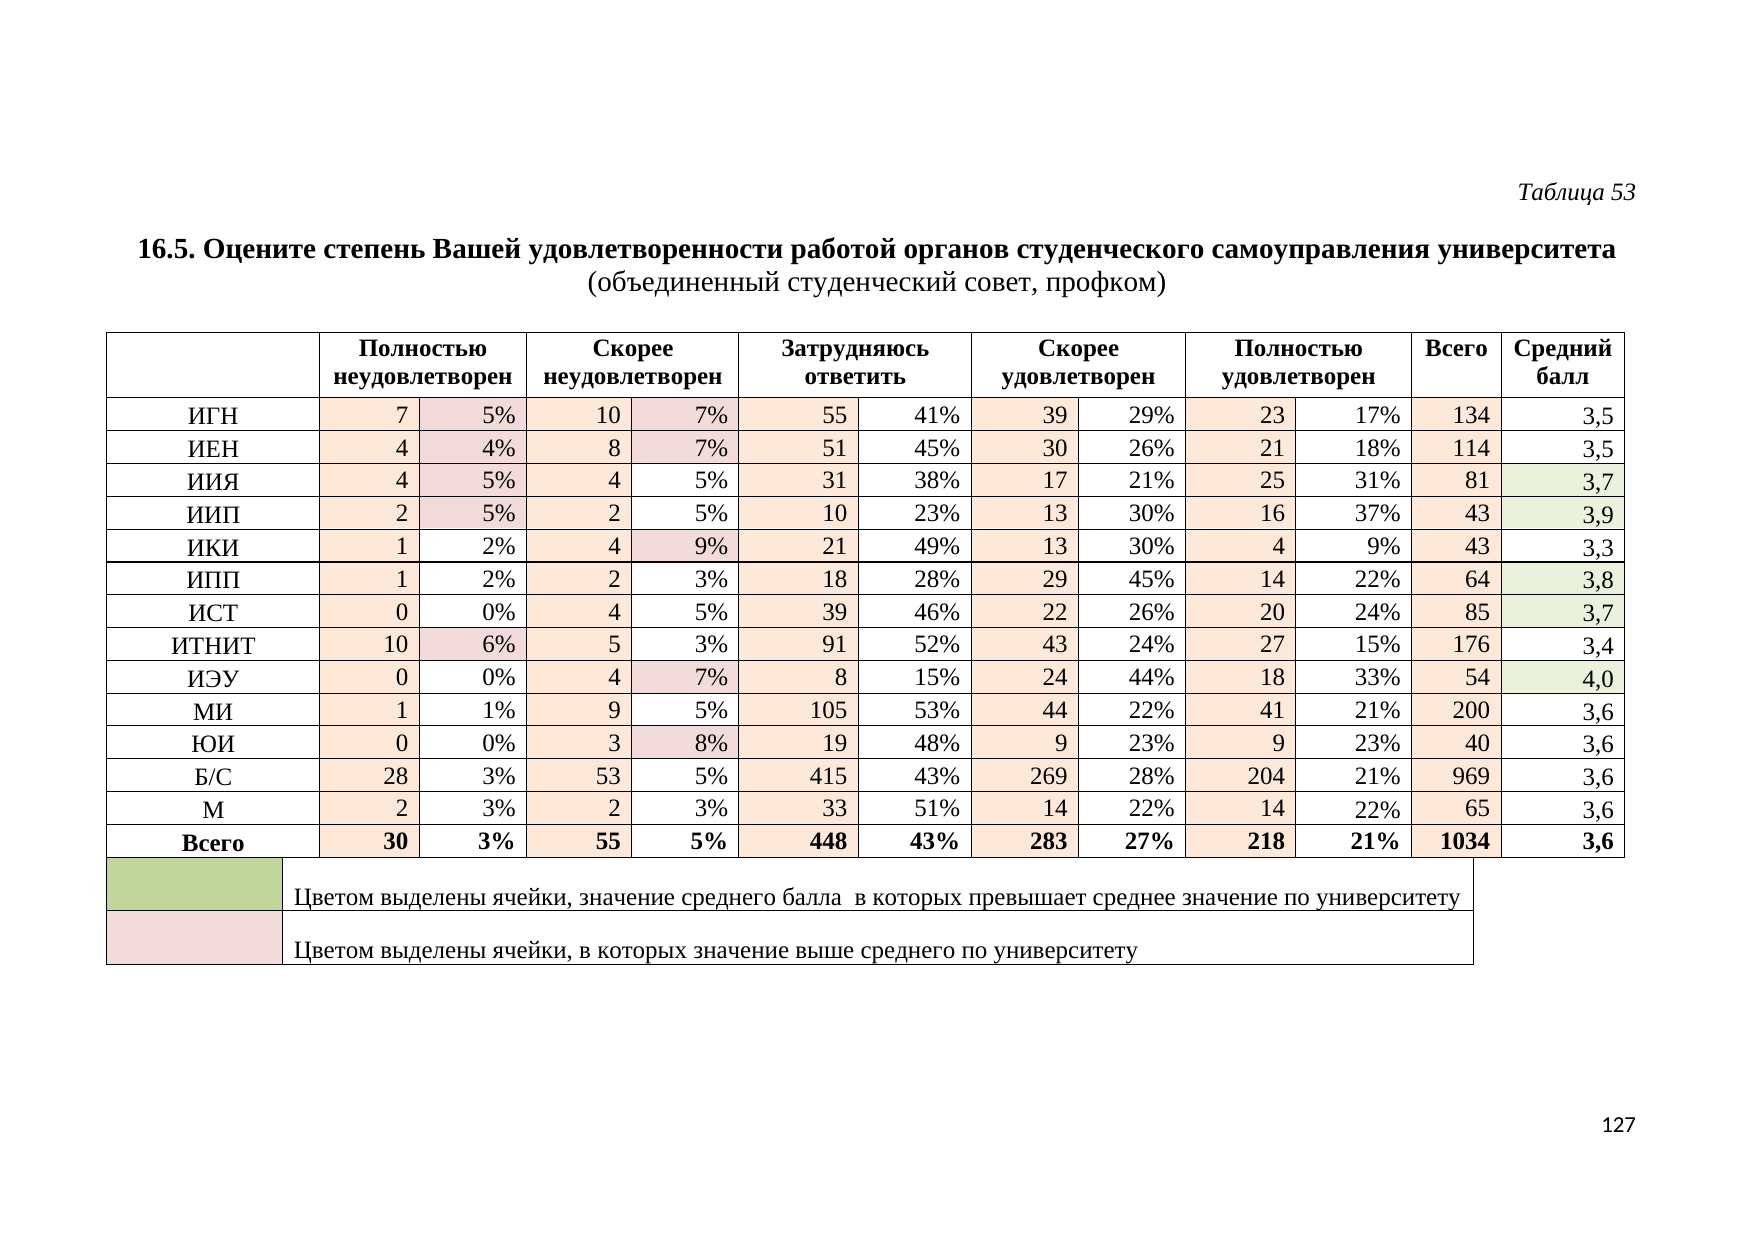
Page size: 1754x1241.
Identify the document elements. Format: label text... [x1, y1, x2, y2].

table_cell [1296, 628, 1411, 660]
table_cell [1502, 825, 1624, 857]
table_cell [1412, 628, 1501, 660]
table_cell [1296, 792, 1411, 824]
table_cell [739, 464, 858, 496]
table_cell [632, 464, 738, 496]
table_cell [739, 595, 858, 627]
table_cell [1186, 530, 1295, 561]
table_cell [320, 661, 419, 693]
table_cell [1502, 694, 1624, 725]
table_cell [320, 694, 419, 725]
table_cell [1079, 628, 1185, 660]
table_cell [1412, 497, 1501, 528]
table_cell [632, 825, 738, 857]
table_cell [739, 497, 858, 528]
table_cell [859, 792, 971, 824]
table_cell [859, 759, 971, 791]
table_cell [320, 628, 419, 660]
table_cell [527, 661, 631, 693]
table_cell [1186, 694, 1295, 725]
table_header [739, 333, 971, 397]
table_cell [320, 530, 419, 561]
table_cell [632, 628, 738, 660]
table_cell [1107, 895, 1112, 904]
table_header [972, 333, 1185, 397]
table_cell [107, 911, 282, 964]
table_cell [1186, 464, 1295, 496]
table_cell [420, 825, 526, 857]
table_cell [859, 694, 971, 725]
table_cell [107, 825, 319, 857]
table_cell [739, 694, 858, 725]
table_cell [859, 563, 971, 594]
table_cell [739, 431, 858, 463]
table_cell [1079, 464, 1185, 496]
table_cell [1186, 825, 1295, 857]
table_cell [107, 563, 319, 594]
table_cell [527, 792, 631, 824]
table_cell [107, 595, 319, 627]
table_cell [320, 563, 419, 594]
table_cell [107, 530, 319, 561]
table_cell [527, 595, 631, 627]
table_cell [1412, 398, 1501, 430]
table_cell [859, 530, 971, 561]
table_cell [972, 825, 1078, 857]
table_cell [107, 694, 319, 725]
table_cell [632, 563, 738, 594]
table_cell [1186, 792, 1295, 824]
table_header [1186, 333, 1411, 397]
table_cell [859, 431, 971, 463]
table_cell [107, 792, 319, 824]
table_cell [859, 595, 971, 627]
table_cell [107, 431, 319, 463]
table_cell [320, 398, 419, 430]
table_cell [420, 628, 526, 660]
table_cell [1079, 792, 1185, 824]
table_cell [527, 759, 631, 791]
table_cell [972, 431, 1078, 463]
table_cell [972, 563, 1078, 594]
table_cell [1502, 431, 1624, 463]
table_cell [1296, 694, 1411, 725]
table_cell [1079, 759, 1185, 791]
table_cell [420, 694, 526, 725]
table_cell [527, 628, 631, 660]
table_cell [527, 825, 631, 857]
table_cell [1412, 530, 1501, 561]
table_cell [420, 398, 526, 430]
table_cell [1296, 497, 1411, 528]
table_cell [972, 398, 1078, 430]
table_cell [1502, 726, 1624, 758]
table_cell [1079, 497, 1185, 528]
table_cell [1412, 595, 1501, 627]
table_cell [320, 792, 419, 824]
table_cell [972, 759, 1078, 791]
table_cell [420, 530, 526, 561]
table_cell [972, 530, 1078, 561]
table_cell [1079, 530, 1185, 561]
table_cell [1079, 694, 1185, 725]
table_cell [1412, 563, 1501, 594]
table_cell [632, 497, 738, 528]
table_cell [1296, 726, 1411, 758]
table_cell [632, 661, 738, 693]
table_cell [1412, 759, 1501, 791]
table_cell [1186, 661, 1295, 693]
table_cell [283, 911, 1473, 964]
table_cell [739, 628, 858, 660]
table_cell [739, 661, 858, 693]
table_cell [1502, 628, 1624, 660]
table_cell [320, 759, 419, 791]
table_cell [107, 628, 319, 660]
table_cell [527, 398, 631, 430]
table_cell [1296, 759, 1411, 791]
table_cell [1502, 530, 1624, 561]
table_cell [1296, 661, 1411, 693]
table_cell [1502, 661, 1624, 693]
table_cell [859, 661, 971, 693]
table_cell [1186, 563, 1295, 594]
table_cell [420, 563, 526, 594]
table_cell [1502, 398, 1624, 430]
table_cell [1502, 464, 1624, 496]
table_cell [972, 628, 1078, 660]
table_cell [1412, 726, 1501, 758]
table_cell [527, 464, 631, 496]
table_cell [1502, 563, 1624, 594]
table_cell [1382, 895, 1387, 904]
text 16.5. Оцените степень Вашей удовлетворенности работой органов студенческого самоуправления университета (объединенный студенческий совет, профком) [118, 231, 1636, 298]
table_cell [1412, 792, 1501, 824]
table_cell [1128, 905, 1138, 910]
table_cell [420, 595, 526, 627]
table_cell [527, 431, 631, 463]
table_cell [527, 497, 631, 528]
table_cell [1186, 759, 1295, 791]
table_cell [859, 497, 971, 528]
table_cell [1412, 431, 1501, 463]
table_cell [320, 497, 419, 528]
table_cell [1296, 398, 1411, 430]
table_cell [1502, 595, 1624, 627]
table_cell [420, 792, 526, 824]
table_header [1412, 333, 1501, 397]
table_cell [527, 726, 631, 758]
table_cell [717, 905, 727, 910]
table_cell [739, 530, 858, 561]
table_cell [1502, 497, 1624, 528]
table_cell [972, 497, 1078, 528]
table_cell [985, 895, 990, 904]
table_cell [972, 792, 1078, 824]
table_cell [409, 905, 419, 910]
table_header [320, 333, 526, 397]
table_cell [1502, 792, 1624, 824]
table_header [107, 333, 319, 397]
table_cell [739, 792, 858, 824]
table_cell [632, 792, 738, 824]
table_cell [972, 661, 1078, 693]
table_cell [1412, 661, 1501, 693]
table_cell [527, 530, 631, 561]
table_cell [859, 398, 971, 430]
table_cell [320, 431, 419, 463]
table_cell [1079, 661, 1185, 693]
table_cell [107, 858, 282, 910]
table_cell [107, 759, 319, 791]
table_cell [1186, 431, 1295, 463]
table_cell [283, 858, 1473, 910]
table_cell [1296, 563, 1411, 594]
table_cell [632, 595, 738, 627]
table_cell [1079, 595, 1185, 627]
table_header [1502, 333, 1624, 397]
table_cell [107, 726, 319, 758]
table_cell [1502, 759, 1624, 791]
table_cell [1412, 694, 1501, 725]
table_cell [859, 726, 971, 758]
text Таблица 53 [118, 177, 1636, 206]
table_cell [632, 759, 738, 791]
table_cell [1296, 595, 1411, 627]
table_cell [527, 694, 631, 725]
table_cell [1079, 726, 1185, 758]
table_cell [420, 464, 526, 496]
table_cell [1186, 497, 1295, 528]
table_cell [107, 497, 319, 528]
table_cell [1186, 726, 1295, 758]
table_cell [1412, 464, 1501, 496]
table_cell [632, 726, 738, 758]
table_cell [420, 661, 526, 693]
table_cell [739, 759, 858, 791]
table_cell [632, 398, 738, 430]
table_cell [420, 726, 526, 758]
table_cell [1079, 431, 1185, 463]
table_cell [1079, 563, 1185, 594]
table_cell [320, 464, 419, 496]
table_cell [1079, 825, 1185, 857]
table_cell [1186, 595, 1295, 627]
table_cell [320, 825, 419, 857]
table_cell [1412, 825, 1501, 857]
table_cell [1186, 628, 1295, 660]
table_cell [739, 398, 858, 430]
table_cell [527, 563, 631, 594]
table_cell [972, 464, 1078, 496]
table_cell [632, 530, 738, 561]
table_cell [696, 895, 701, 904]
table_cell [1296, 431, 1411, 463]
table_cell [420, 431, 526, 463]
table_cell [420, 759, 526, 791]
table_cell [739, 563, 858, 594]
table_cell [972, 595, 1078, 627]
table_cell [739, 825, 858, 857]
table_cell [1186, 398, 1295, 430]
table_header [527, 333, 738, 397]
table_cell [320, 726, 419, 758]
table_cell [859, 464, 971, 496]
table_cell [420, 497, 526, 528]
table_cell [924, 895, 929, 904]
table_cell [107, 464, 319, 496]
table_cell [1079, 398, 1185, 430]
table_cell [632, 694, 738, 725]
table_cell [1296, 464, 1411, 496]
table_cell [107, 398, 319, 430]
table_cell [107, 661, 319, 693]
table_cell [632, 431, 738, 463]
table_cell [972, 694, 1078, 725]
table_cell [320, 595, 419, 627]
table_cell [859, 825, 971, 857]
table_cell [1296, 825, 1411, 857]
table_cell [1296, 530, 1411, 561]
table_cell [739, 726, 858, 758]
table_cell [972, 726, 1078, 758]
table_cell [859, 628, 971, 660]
